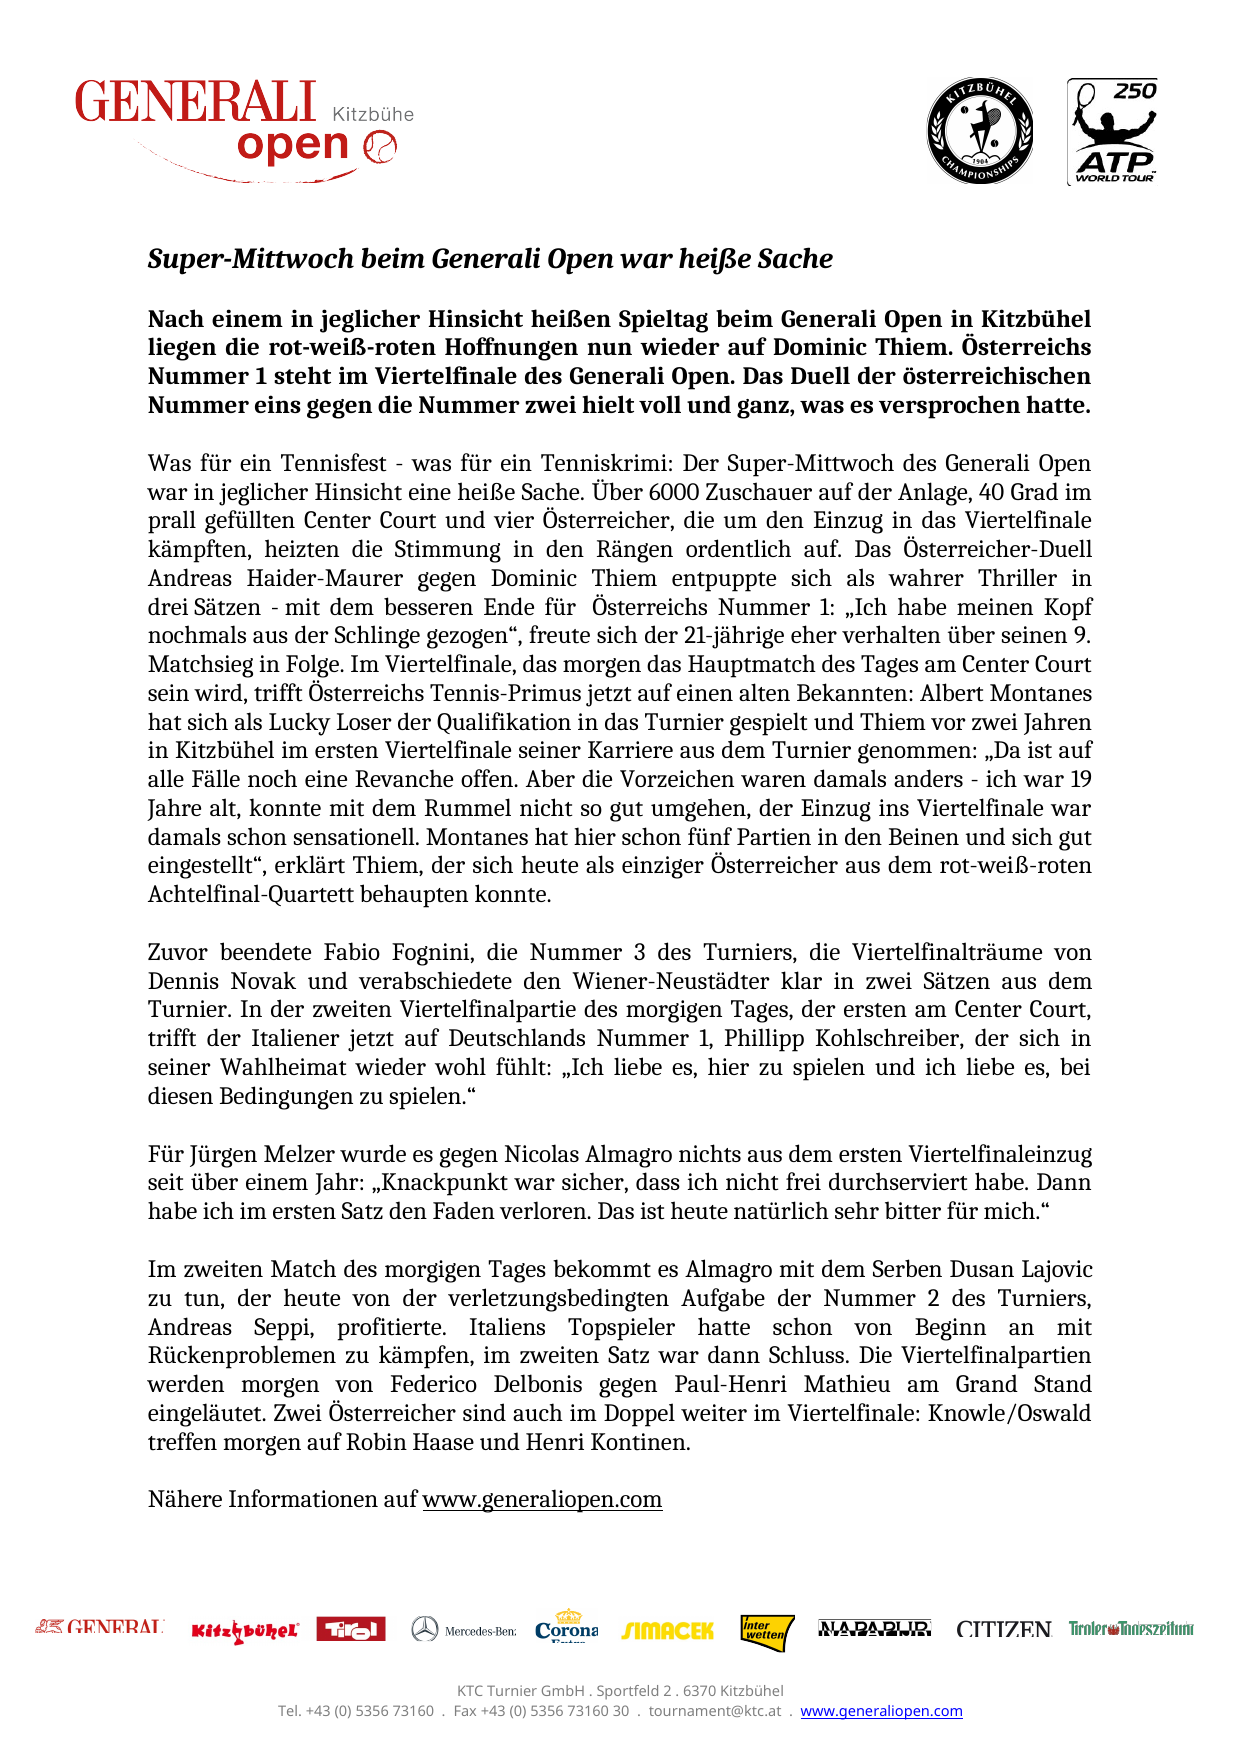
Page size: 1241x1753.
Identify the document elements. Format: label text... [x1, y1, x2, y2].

picture [740, 1614, 795, 1653]
text Super-Mittwoch beim Generali Open war heiße Sache [148, 242, 1093, 275]
picture [535, 1608, 598, 1642]
picture [75, 79, 416, 183]
picture [35, 1619, 165, 1633]
text Nähere Informationen auf www.generaliopen.com [148, 1485, 1093, 1514]
picture [1068, 1621, 1194, 1635]
picture [818, 1619, 932, 1636]
picture [926, 77, 1033, 184]
picture [618, 1616, 714, 1642]
text Was für ein Tennisfest - was für ein Tenniskrimi: Der Super-Mittwoch des Generali Open war in jeglicher Hinsicht eine heiße Sache. Über 6000 Zuschauer auf der Anlage, 40 Grad im prall gefüllten Center Court und vier Österreicher, die um den Einzug in das Viertelfinale kämpften, heizten die Stimmung in den Rängen ordentlich auf. Das Österreicher-Duell Andreas Haider-Maurer gegen Dominic Thiem entpuppte sich als wahrer Thriller in drei Sätzen - mit dem besseren Ende für Österreichs Nummer 1: „Ich habe meinen Kopf nochmals aus der Schlinge gezogen“, freute sich der 21-jährige eher verhalten über seinen 9. Matchsieg in Folge. Im Viertelfinale, das morgen das Hauptmatch des Tages am Center Court sein wird, trifft Österreichs Tennis-Primus jetzt auf einen alten Bekannten: Albert Montanes hat sich als Lucky Loser der Qualifikation in das Turnier gespielt und Thiem vor zwei Jahren in Kitzbühel im ersten Viertelfinale seiner Karriere aus dem Turnier genommen: „Da ist auf alle Fälle noch eine Revanche offen. Aber die Vorzeichen waren damals anders - ich war 19 Jahre alt, konnte mit dem Rummel nicht so gut umgehen, der Einzug ins Viertelfinale war damals schon sensationell. Montanes hat hier schon fünf Partien in den Beinen und sich gut eingestellt“, erklärt Thiem, der sich heute als einziger Österreicher aus dem rot-weiß-roten Achtelfinal-Quartett behaupten konnte. [148, 449, 1093, 909]
picture [187, 1616, 300, 1646]
picture [1066, 78, 1157, 184]
picture [301, 1616, 398, 1641]
text Nach einem in jeglicher Hinsicht heißen Spieltag beim Generali Open in Kitzbühel liegen die rot-weiß-roten Hoffnungen nun wieder auf Dominic Thiem. Österreichs Nummer 1 steht im Viertelfinale des Generali Open. Das Duell der österreichischen Nummer eins gegen die Nummer zwei hielt voll und ganz, was es versprochen hatte. [148, 304, 1093, 419]
text Für Jürgen Melzer wurde es gegen Nicolas Almagro nichts aus dem ersten Viertelfinaleinzug seit über einem Jahr: „Knackpunkt war sicher, dass ich nicht frei durchserviert habe. Dann habe ich im ersten Satz den Faden verloren. Das ist heute natürlich sehr bitter für mich.“ [148, 1139, 1093, 1226]
text Im zweiten Match des morgigen Tages bekommt es Almagro mit dem Serben Dusan Lajovic zu tun, der heute von der verletzungsbedingten Aufgabe der Nummer 2 des Turniers, Andreas Seppi, profitierte. Italiens Topspieler hatte schon von Beginn an mit Rückenproblemen zu kämpfen, im zweiten Satz war dann Schluss. Die Viertelfinalpartien werden morgen von Federico Delbonis gegen Paul-Henri Mathieu am Grand Stand eingeläutet. Zwei Österreicher sind auch im Doppel weiter im Viertelfinale: Knowle/Oswald treffen morgen auf Robin Haase und Henri Kontinen. [148, 1255, 1093, 1456]
text Zuvor beendete Fabio Fognini, die Nummer 3 des Turniers, die Viertelfinalträume von Dennis Novak und verabschiedete den Wiener-Neustädter klar in zwei Sätzen aus dem Turnier. In der zweiten Viertelfinalpartie des morgigen Tages, der ersten am Center Court, trifft der Italiener jetzt auf Deutschlands Nummer 1, Phillipp Kohlschreiber, der sich in seiner Wahlheimat wieder wohl fühlt: „Ich liebe es, hier zu spielen und ich liebe es, bei diesen Bedingungen zu spielen.“ [148, 938, 1093, 1110]
picture [411, 1616, 516, 1642]
picture [956, 1619, 1053, 1637]
